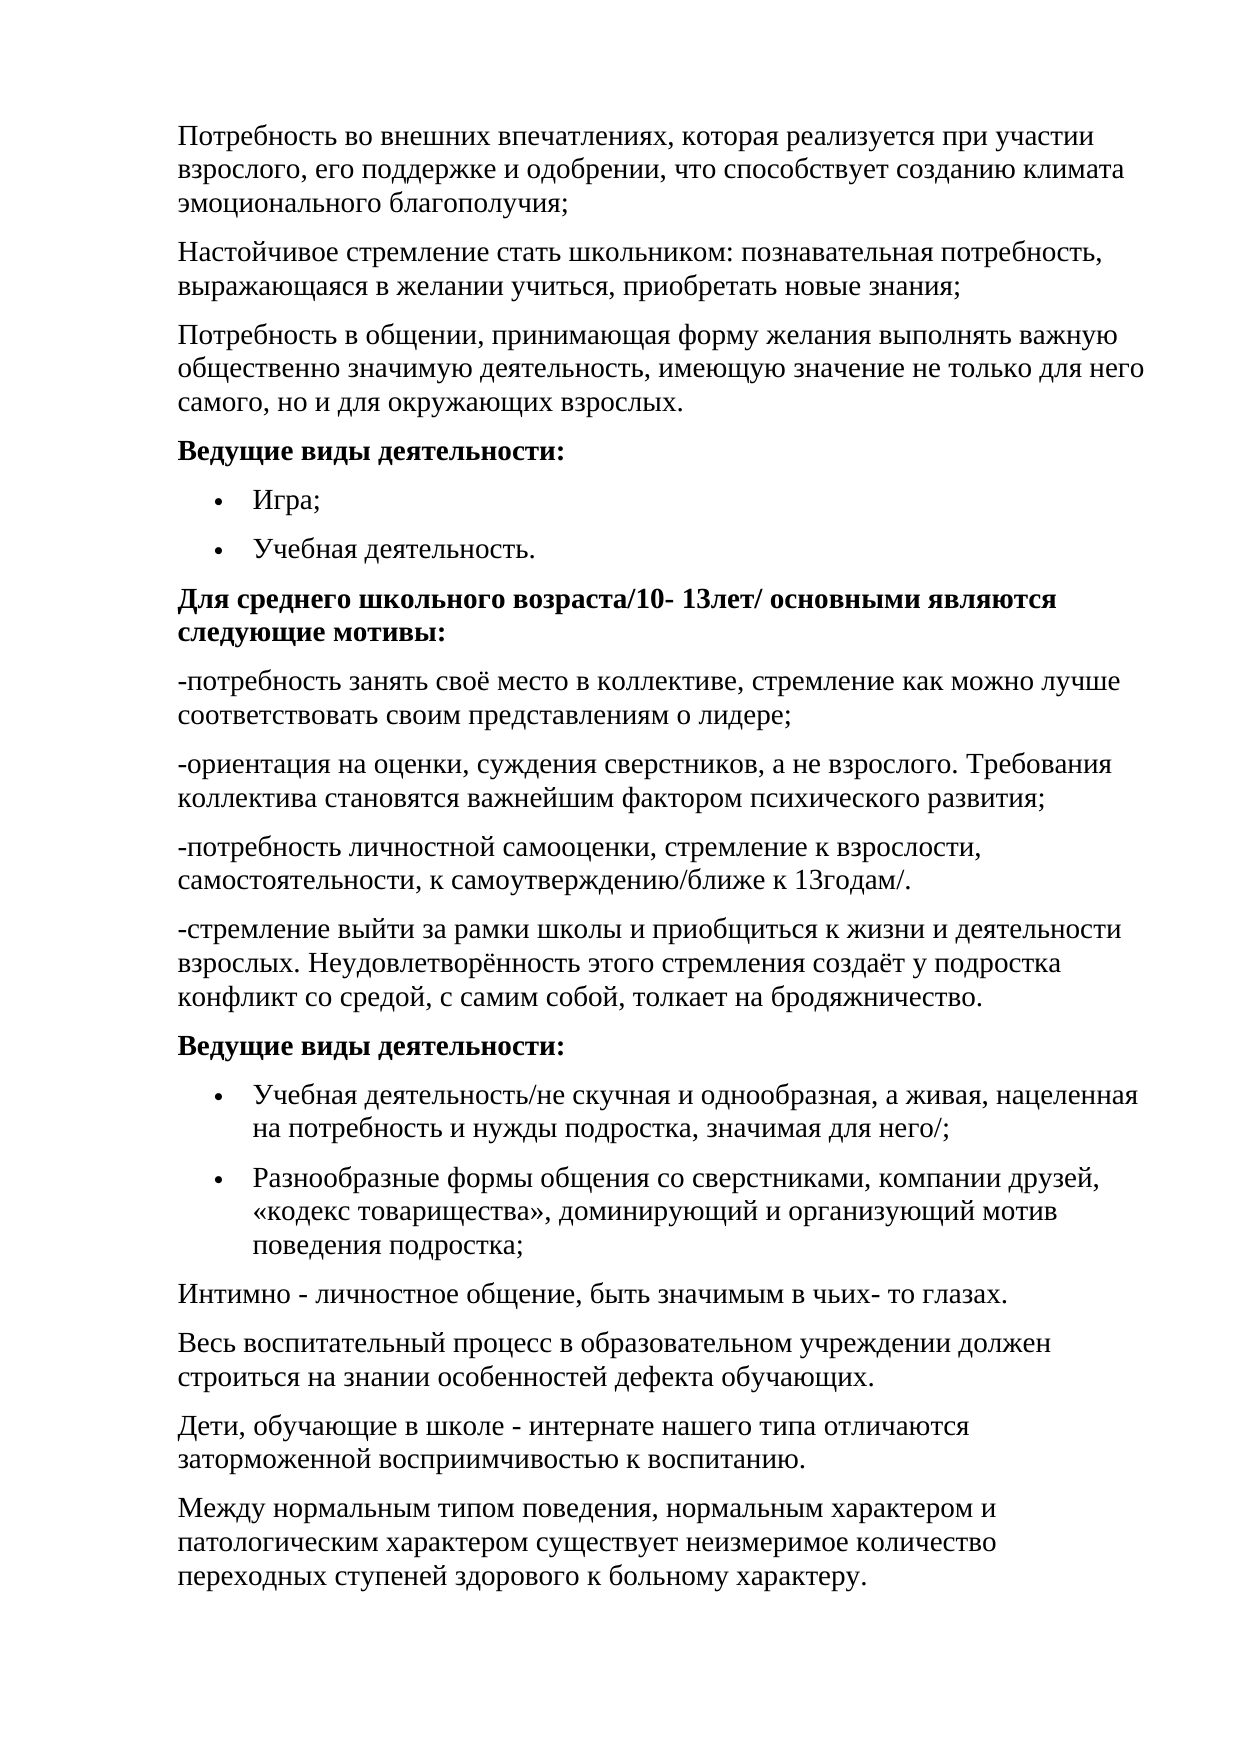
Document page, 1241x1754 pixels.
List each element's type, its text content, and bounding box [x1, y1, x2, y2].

list Разнообразные формы общения со сверстниками, компании друзей, «кодекс товарищества», доминирующий и организующий мотив поведения подростка; [215, 1160, 1152, 1260]
text Ведущие виды деятельности: [177, 1028, 1152, 1061]
text Дети, обучающие в школе - интернате нашего типа отличаются заторможенной восприимчивостью к воспитанию. [177, 1408, 1152, 1475]
text Интимно - личностное общение, быть значимым в чьих- то глазах. [177, 1276, 1152, 1309]
text -стремление выйти за рамки школы и приобщиться к жизни и деятельности взрослых. Неудовлетворённость этого стремления создаёт у подростка конфликт со средой, с самим собой, толкает на бродяжничество. [177, 912, 1152, 1012]
text Настойчивое стремление стать школьником: познавательная потребность, выражающаяся в желании учиться, приобретать новые знания; [177, 234, 1152, 301]
text -ориентация на оценки, суждения сверстников, а не взрослого. Требования коллектива становятся важнейшим фактором психического развития; [177, 746, 1152, 813]
text Ведущие виды деятельности: [177, 433, 1152, 467]
list Учебная деятельность. [215, 532, 1152, 565]
list Учебная деятельность/не скучная и однообразная, а живая, нацеленная на потребность и нужды подростка, значимая для него/; [215, 1077, 1152, 1144]
text Потребность в общении, принимающая форму желания выполнять важную общественно значимую деятельность, имеющую значение не только для него самого, но и для окружающих взрослых. [177, 317, 1152, 418]
text Весь воспитательный процесс в образовательном учреждении должен строиться на знании особенностей дефекта обучающих. [177, 1325, 1152, 1392]
text -потребность занять своё место в коллективе, стремление как можно лучше соответствовать своим представлениям о лидере; [177, 663, 1152, 731]
text Между нормальным типом поведения, нормальным характером и патологическим характером существует неизмеримое количество переходных ступеней здорового к больному характеру. [177, 1491, 1152, 1591]
text Потребность во внешних впечатлениях, которая реализуется при участии взрослого, его поддержке и одобрении, что способствует созданию климата эмоционального благополучия; [177, 118, 1152, 219]
text -потребность личностной самооценки, стремление к взрослости, самостоятельности, к самоутверждению/ближе к 13годам/. [177, 829, 1152, 896]
list Игра; [215, 482, 1152, 516]
text Для среднего школьного возраста/10- 13лет/ основными являются следующие мотивы: [177, 581, 1152, 648]
